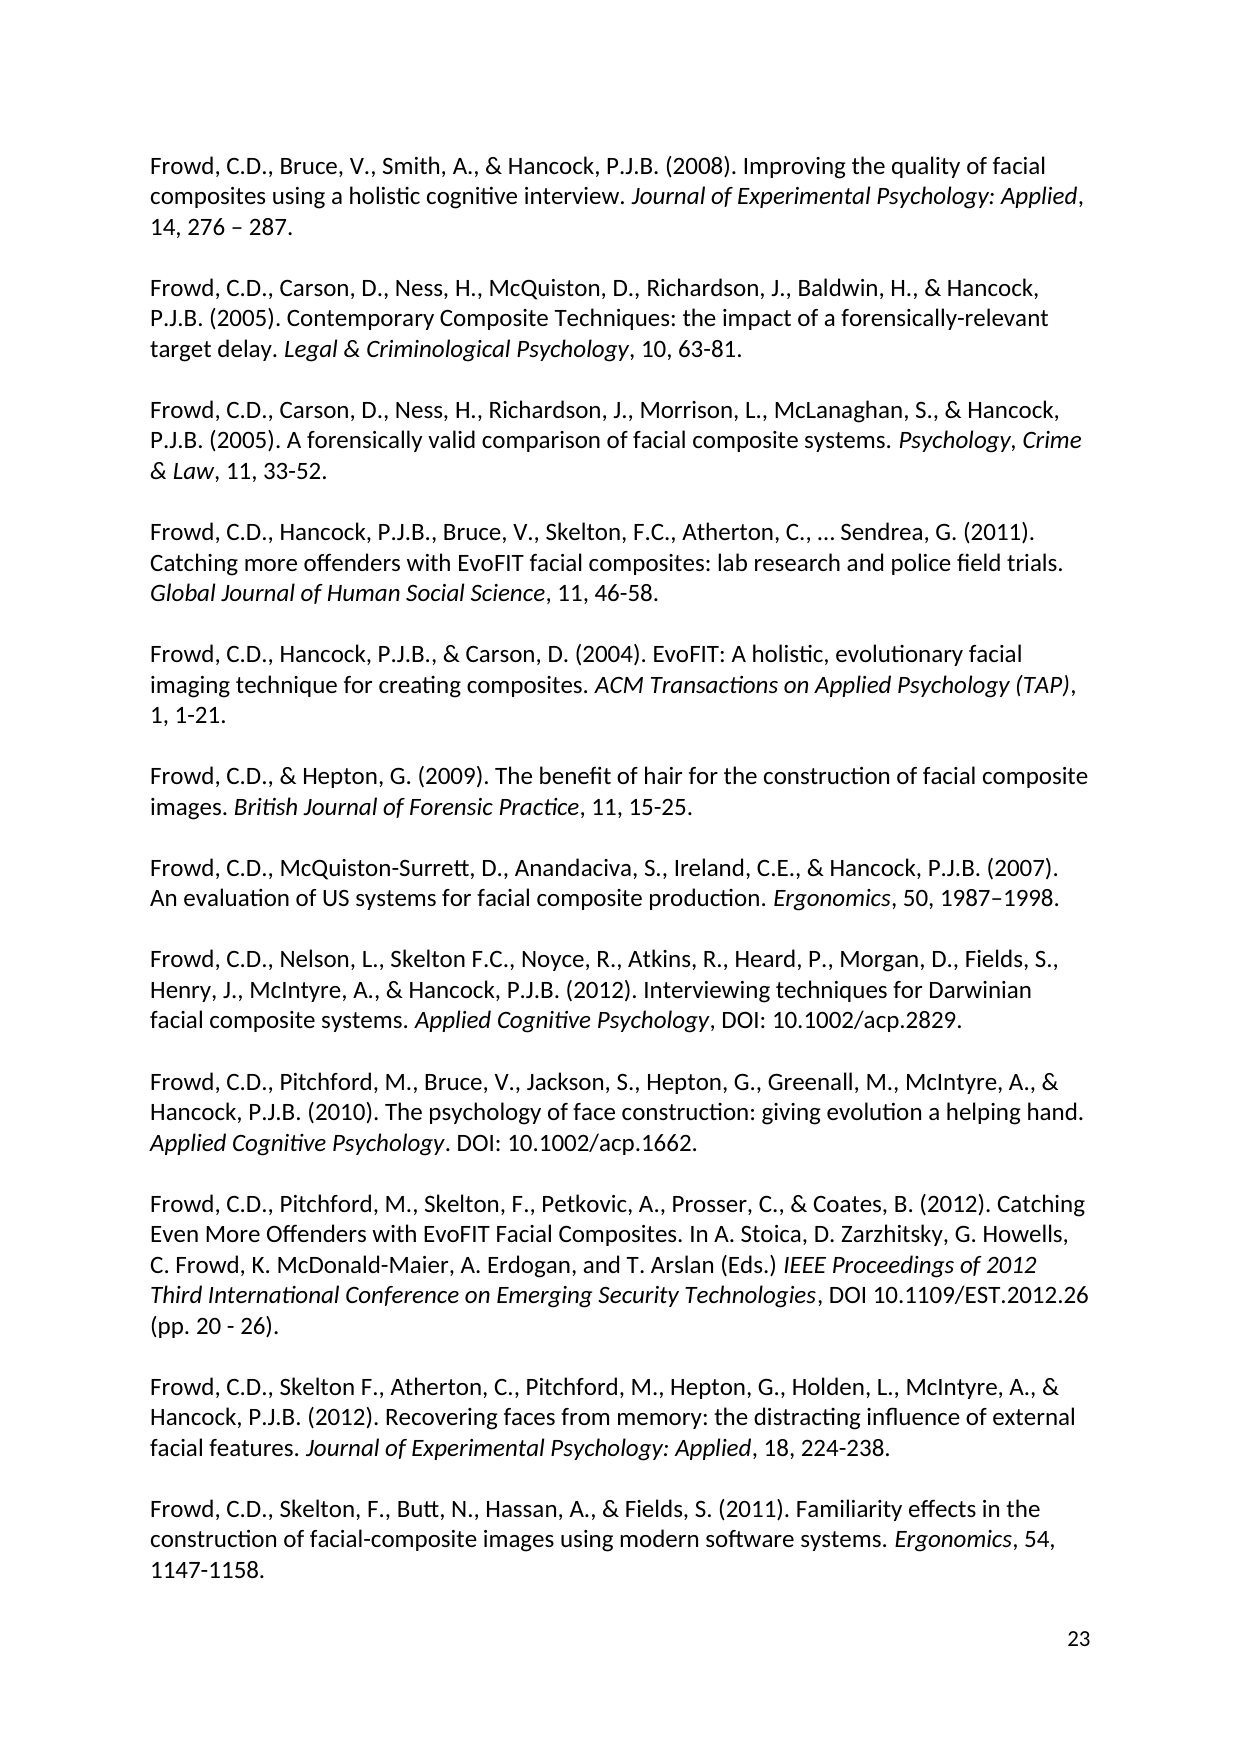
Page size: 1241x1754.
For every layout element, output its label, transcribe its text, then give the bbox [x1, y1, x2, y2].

text Frowd, C.D., & Hepton, G. (2009). The benefit of hair for the construction of facial composite images. British Journal of Forensic Practice, 11, 15-25. [150, 760, 1090, 821]
text Frowd, C.D., Pitchford, M., Skelton, F., Petkovic, A., Prosser, C., & Coates, B. (2012). Catching Even More Offenders with EvoFIT Facial Composites. In A. Stoica, D. Zarzhitsky, G. Howells, C. Frowd, K. McDonald-Maier, A. Erdogan, and T. Arslan (Eds.) IEEE Proceedings of 2012 Third International Conference on Emerging Security Technologies, DOI 10.1109/EST.2012.26 (pp. 20 - 26). [150, 1188, 1090, 1340]
text Frowd, C.D., Bruce, V., Smith, A., & Hancock, P.J.B. (2008). Improving the quality of facial composites using a holistic cognitive interview. Journal of Experimental Psychology: Applied, 14, 276 – 287. [150, 150, 1090, 242]
text Frowd, C.D., Skelton F., Atherton, C., Pitchford, M., Hepton, G., Holden, L., McIntyre, A., & Hancock, P.J.B. (2012). Recovering faces from memory: the distracting influence of external facial features. Journal of Experimental Psychology: Applied, 18, 224-238. [150, 1371, 1090, 1462]
text Frowd, C.D., Carson, D., Ness, H., Richardson, J., Morrison, L., McLanaghan, S., & Hancock, P.J.B. (2005). A forensically valid comparison of facial composite systems. Psychology, Crime & Law, 11, 33-52. [150, 394, 1090, 486]
text Frowd, C.D., McQuiston-Surrett, D., Anandaciva, S., Ireland, C.E., & Hancock, P.J.B. (2007). An evaluation of US systems for facial composite production. Ergonomics, 50, 1987–1998. [150, 852, 1090, 913]
text Frowd, C.D., Skelton, F., Butt, N., Hassan, A., & Fields, S. (2011). Familiarity effects in the construction of facial-composite images using modern software systems. Ergonomics, 54, 1147-1158. [150, 1493, 1090, 1584]
text Frowd, C.D., Carson, D., Ness, H., McQuiston, D., Richardson, J., Baldwin, H., & Hancock, P.J.B. (2005). Contemporary Composite Techniques: the impact of a forensically-relevant target delay. Legal & Criminological Psychology, 10, 63-81. [150, 272, 1090, 364]
text Frowd, C.D., Pitchford, M., Bruce, V., Jackson, S., Hepton, G., Greenall, M., McIntyre, A., & Hancock, P.J.B. (2010). The psychology of face construction: giving evolution a helping hand. Applied Cognitive Psychology. DOI: 10.1002/acp.1662. [150, 1066, 1090, 1157]
text Frowd, C.D., Nelson, L., Skelton F.C., Noyce, R., Atkins, R., Heard, P., Morgan, D., Fields, S., Henry, J., McIntyre, A., & Hancock, P.J.B. (2012). Interviewing techniques for Darwinian facial composite systems. Applied Cognitive Psychology, DOI: 10.1002/acp.2829. [150, 943, 1090, 1035]
text Frowd, C.D., Hancock, P.J.B., Bruce, V., Skelton, F.C., Atherton, C., … Sendrea, G. (2011). Catching more offenders with EvoFIT facial composites: lab research and police field trials. Global Journal of Human Social Science, 11, 46-58. [150, 516, 1090, 608]
text Frowd, C.D., Hancock, P.J.B., & Carson, D. (2004). EvoFIT: A holistic, evolutionary facial imaging technique for creating composites. ACM Transactions on Applied Psychology (TAP), 1, 1-21. [150, 638, 1090, 730]
